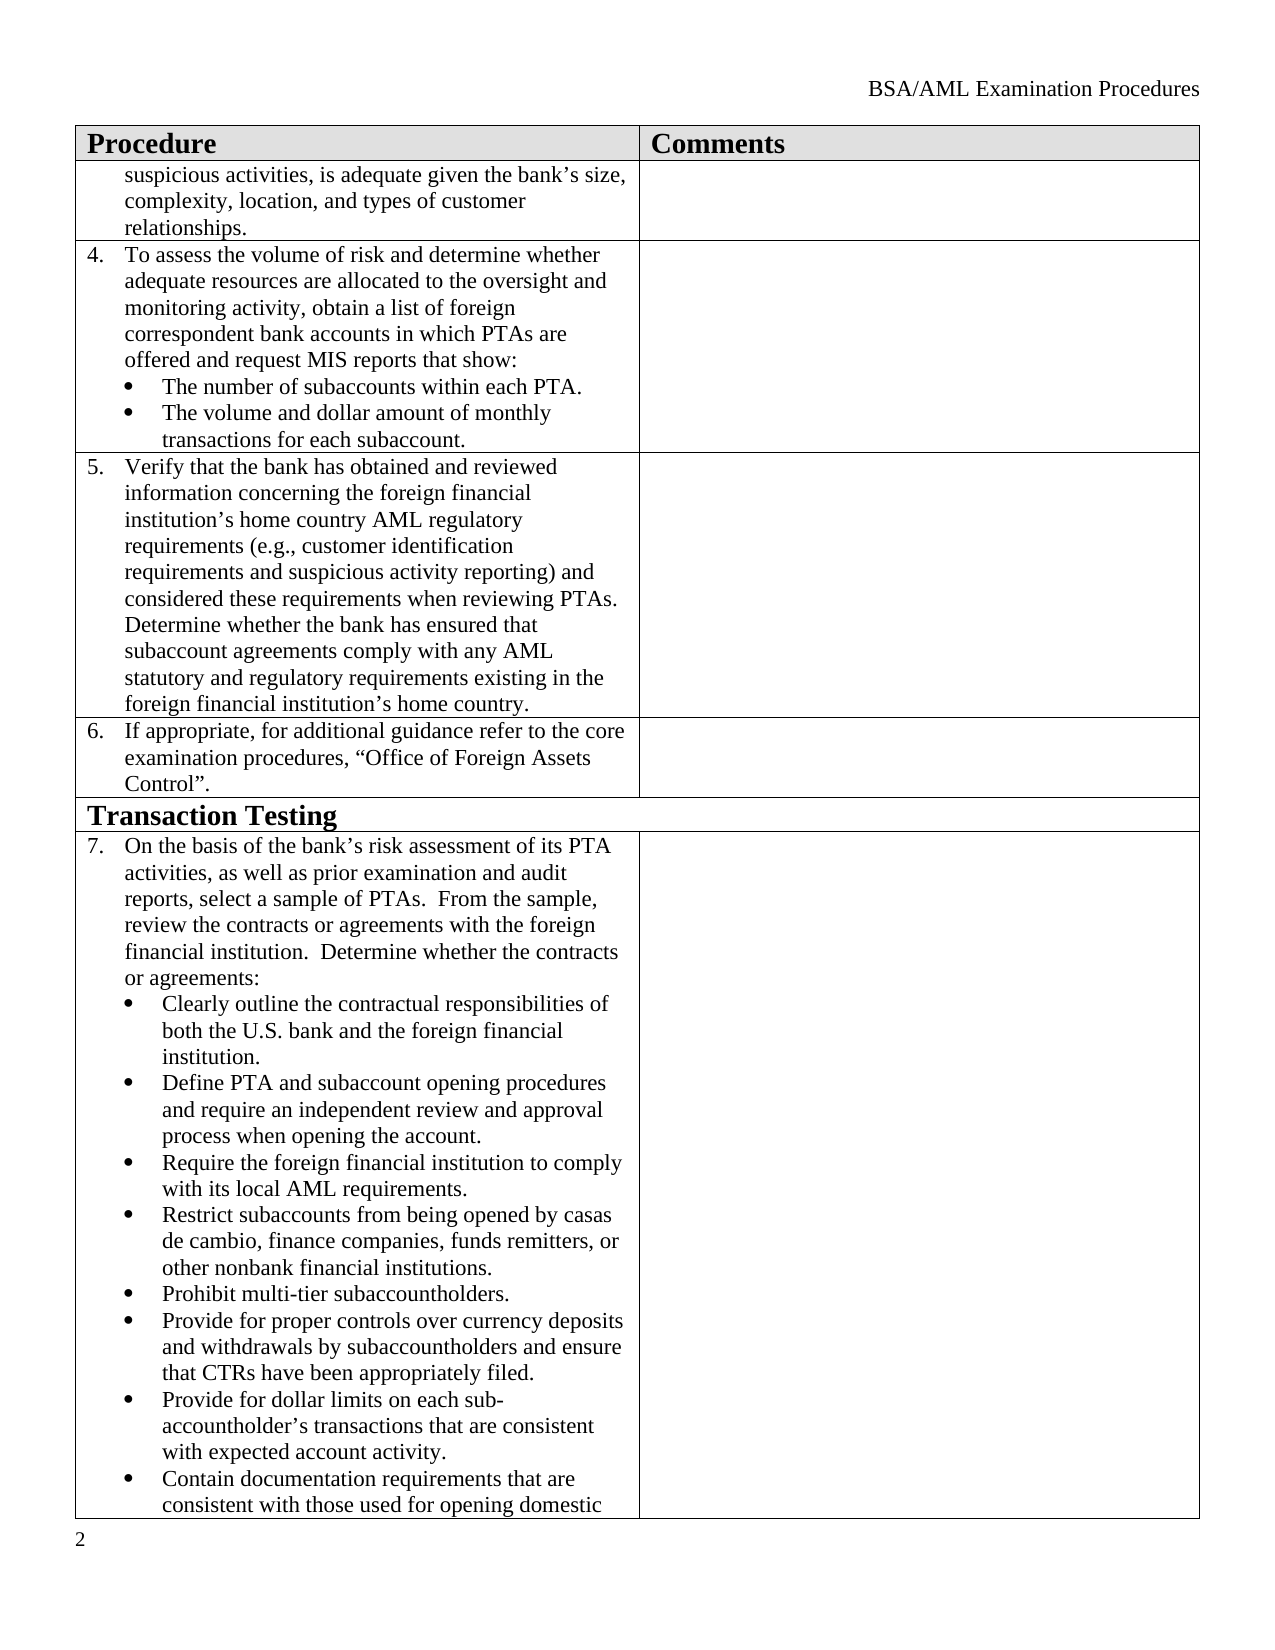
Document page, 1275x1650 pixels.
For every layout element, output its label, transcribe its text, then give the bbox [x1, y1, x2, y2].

table_cell Transaction Testing [76, 798, 1199, 831]
table_cell [640, 453, 1199, 717]
table_cell To assess the volume of risk and determine whether adequate resources are allocated to the oversight and monitoring activity, obtain a list of foreign correspondent bank accounts in which PTAs are offered and request MIS reports that show: The number of subaccounts within each PTA. The volume and dollar amount of monthly transactions for each subaccount. [76, 241, 639, 452]
table_cell Verify that the bank has obtained and reviewed information concerning the foreign financial institution’s home country AML regulatory requirements (e.g., customer identification requirements and suspicious activity reporting) and considered these requirements when reviewing PTAs. Determine whether the bank has ensured that subaccount agreements comply with any AML statutory and regulatory requirements existing in the foreign financial institution’s home country. [76, 453, 639, 717]
table_cell [640, 161, 1199, 240]
table_header Comments [640, 126, 1199, 160]
table_cell [640, 241, 1199, 452]
table_cell If appropriate, for additional guidance refer to the core examination procedures, “Office of Foreign Assets Control”. [76, 718, 639, 797]
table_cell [76, 161, 639, 240]
table_cell [640, 832, 1199, 1517]
table_header Procedure [76, 126, 639, 160]
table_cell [76, 832, 639, 1517]
table_cell [640, 718, 1199, 797]
